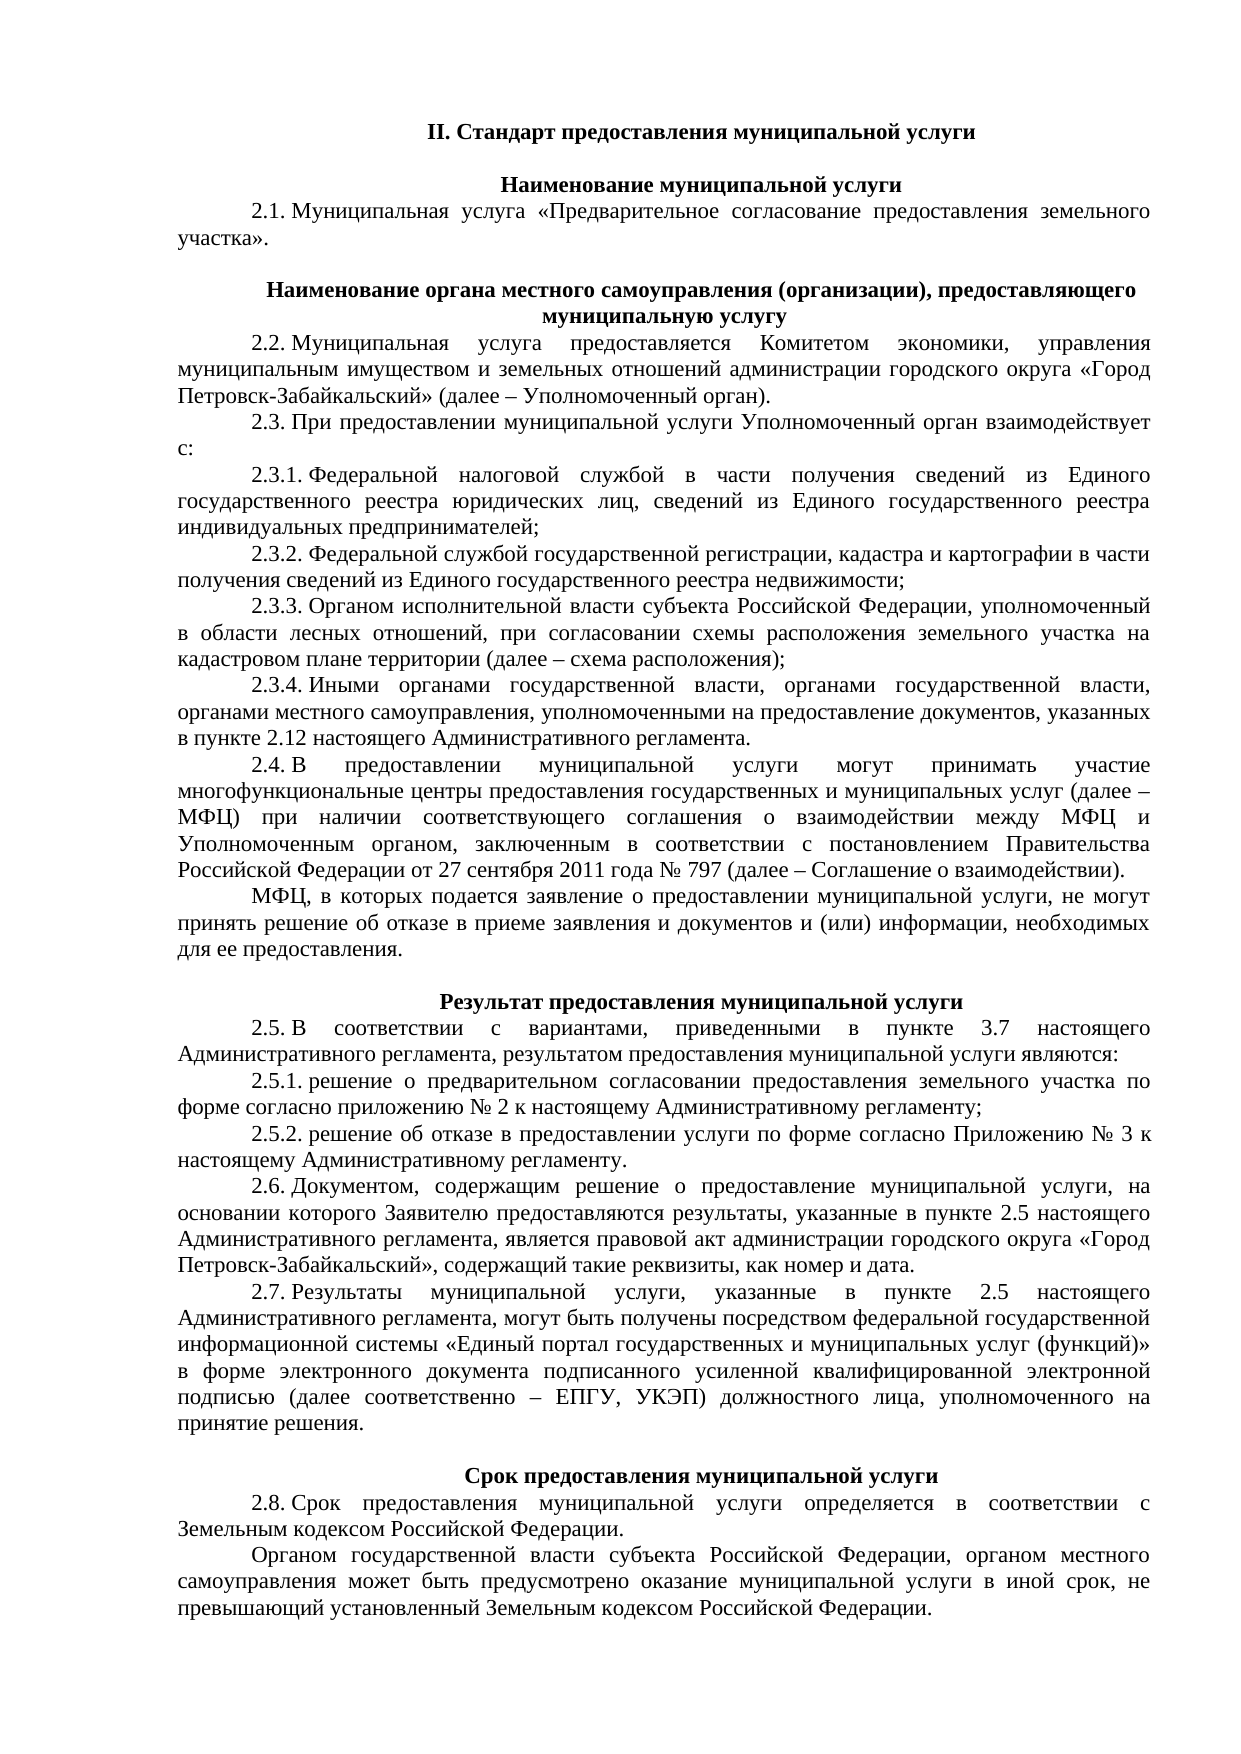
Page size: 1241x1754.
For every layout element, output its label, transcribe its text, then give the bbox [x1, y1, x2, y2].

text 2.3.2. Федеральной службой государственной регистрации, кадастра и картографии в части получения сведений из Единого государственного реестра недвижимости; [177, 540, 1152, 592]
text 2.7. Результаты муниципальной услуги, указанные в пункте 2.5 настоящего Административного регламента, могут быть получены посредством федеральной государственной информационной системы «Единый портал государственных и муниципальных услуг (функций)» в форме электронного документа подписанного усиленной квалифицированной электронной подписью (далее соответственно – ЕПГУ, УКЭП) должностного лица, уполномоченного на принятие решения. [177, 1278, 1152, 1436]
text 2.8. Срок предоставления муниципальной услуги определяется в соответствии с Земельным кодексом Российской Федерации. [177, 1488, 1152, 1541]
text Наименование муниципальной услуги [177, 171, 1152, 197]
text Наименование органа местного самоуправления (организации), предоставляющего муниципальную услугу [177, 276, 1152, 329]
text Органом государственной власти субъекта Российской Федерации, органом местного самоуправления может быть предусмотрено оказание муниципальной услуги в иной срок, не превышающий установленный Земельным кодексом Российской Федерации. [177, 1541, 1152, 1620]
text 2.6. Документом, содержащим решение о предоставление муниципальной услуги, на основании которого Заявителю предоставляются результаты, указанные в пункте 2.5 настоящего Административного регламента, является правовой акт администрации городского округа «Город Петровск-Забайкальский», содержащий такие реквизиты, как номер и дата. [177, 1172, 1152, 1278]
text 2.3.3. Органом исполнительной власти субъекта Российской Федерации, уполномоченный в области лесных отношений, при согласовании схемы расположения земельного участка на кадастровом плане территории (далее – схема расположения); [177, 592, 1152, 672]
text 2.3.4. Иными органами государственной власти, органами государственной власти, органами местного самоуправления, уполномоченными на предоставление документов, указанных в пункте 2.12 настоящего Административного регламента. [177, 672, 1152, 751]
text 2.3. При предоставлении муниципальной услуги Уполномоченный орган взаимодействует с: [177, 408, 1152, 461]
text 2.4. В предоставлении муниципальной услуги могут принимать участие многофункциональные центры предоставления государственных и муниципальных услуг (далее – МФЦ) при наличии соответствующего соглашения о взаимодействии между МФЦ и Уполномоченным органом, заключенным в соответствии с постановлением Правительства Российской Федерации от 27 сентября 2011 года № 797 (далее – Соглашение о взаимодействии). [177, 751, 1152, 882]
text 2.3.1. Федеральной налоговой службой в части получения сведений из Единого государственного реестра юридических лиц, сведений из Единого государственного реестра индивидуальных предпринимателей; [177, 461, 1152, 540]
text Результат предоставления муниципальной услуги [177, 988, 1152, 1014]
text II. Стандарт предоставления муниципальной услуги [177, 118, 1152, 144]
text 2.1. Муниципальная услуга «Предварительное согласование предоставления земельного участка». [177, 197, 1152, 250]
text Срок предоставления муниципальной услуги [177, 1462, 1152, 1488]
text 2.5. В соответствии с вариантами, приведенными в пункте 3.7 настоящего Административного регламента, результатом предоставления муниципальной услуги являются: [177, 1014, 1152, 1067]
text 2.5.2. решение об отказе в предоставлении услуги по форме согласно Приложению № 3 к настоящему Административному регламенту. [177, 1119, 1152, 1172]
text 2.2. Муниципальная услуга предоставляется Комитетом экономики, управления муниципальным имуществом и земельных отношений администрации городского округа «Город Петровск-Забайкальский» (далее – Уполномоченный орган). [177, 329, 1152, 408]
text МФЦ, в которых подается заявление о предоставлении муниципальной услуги, не могут принять решение об отказе в приеме заявления и документов и (или) информации, необходимых для ее предоставления. [177, 882, 1152, 961]
text 2.5.1. решение о предварительном согласовании предоставления земельного участка по форме согласно приложению № 2 к настоящему Административному регламенту; [177, 1067, 1152, 1119]
